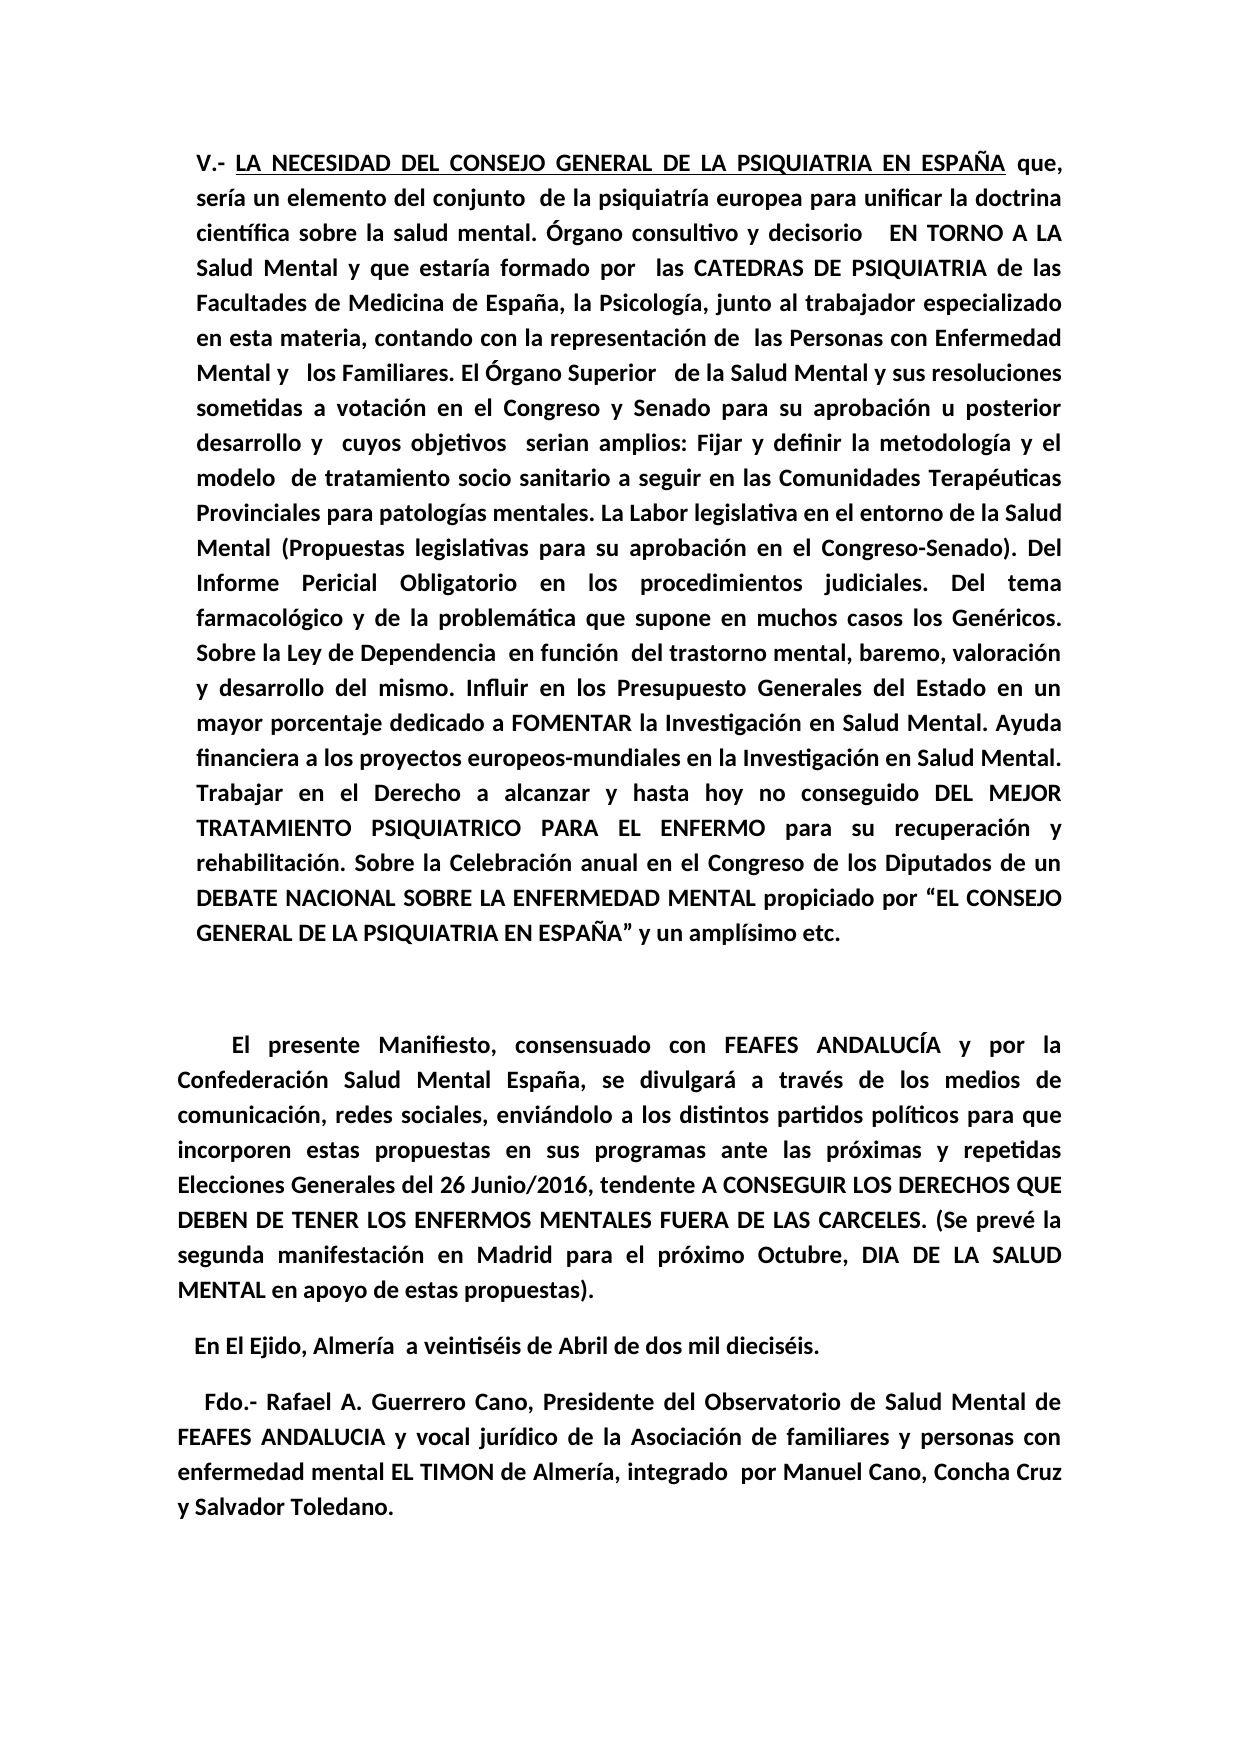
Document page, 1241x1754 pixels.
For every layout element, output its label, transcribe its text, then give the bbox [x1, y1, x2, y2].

text Fdo.- Rafael A. Guerrero Cano, Presidente del Observatorio de Salud Mental de FEAFES ANDALUCIA y vocal jurídico de la Asociación de familiares y personas con enfermedad mental EL TIMON de Almería, integrado por Manuel Cano, Concha Cruz y Salvador Toledano. [177, 1386, 1063, 1521]
text El presente Manifiesto, consensuado con FEAFES ANDALUCÍA y por la Confederación Salud Mental España, se divulgará a través de los medios de comunicación, redes sociales, enviándolo a los distintos partidos políticos para que incorporen estas propuestas en sus programas ante las próximas y repetidas Elecciones Generales del 26 Junio/2016, tendente A CONSEGUIR LOS DERECHOS QUE DEBEN DE TENER LOS ENFERMOS MENTALES FUERA DE LAS CARCELES. (Se prevé la segunda manifestación en Madrid para el próximo Octubre, DIA DE LA SALUD MENTAL en apoyo de estas propuestas). [177, 1029, 1063, 1305]
text V.- LA NECESIDAD DEL CONSEJO GENERAL DE LA PSIQUIATRIA EN ESPAÑA que, sería un elemento del conjunto de la psiquiatría europea para unificar la doctrina científica sobre la salud mental. Órgano consultivo y decisorio EN TORNO A LA Salud Mental y que estaría formado por las CATEDRAS DE PSIQUIATRIA de las Facultades de Medicina de España, la Psicología, junto al trabajador especializado en esta materia, contando con la representación de las Personas con Enfermedad Mental y los Familiares. El Órgano Superior de la Salud Mental y sus resoluciones sometidas a votación en el Congreso y Senado para su aprobación u posterior desarrollo y cuyos objetivos serian amplios: Fijar y definir la metodología y el modelo de tratamiento socio sanitario a seguir en las Comunidades Terapéuticas Provinciales para patologías mentales. La Labor legislativa en el entorno de la Salud Mental (Propuestas legislativas para su aprobación en el Congreso-Senado). Del Informe Pericial Obligatorio en los procedimientos judiciales. Del tema farmacológico y de la problemática que supone en muchos casos los Genéricos. Sobre la Ley de Dependencia en función del trastorno mental, baremo, valoración y desarrollo del mismo. Influir en los Presupuesto Generales del Estado en un mayor porcentaje dedicado a FOMENTAR la Investigación en Salud Mental. Ayuda financiera a los proyectos europeos-mundiales en la Investigación en Salud Mental. Trabajar en el Derecho a alcanzar y hasta hoy no conseguido DEL MEJOR TRATAMIENTO PSIQUIATRICO PARA EL ENFERMO para su recuperación y rehabilitación. Sobre la Celebración anual en el Congreso de los Diputados de un DEBATE NACIONAL SOBRE LA ENFERMEDAD MENTAL propiciado por “EL CONSEJO GENERAL DE LA PSIQUIATRIA EN ESPAÑA” y un amplísimo etc. [196, 148, 1063, 948]
text En El Ejido, Almería a veintiséis de Abril de dos mil dieciséis. [177, 1330, 1063, 1361]
